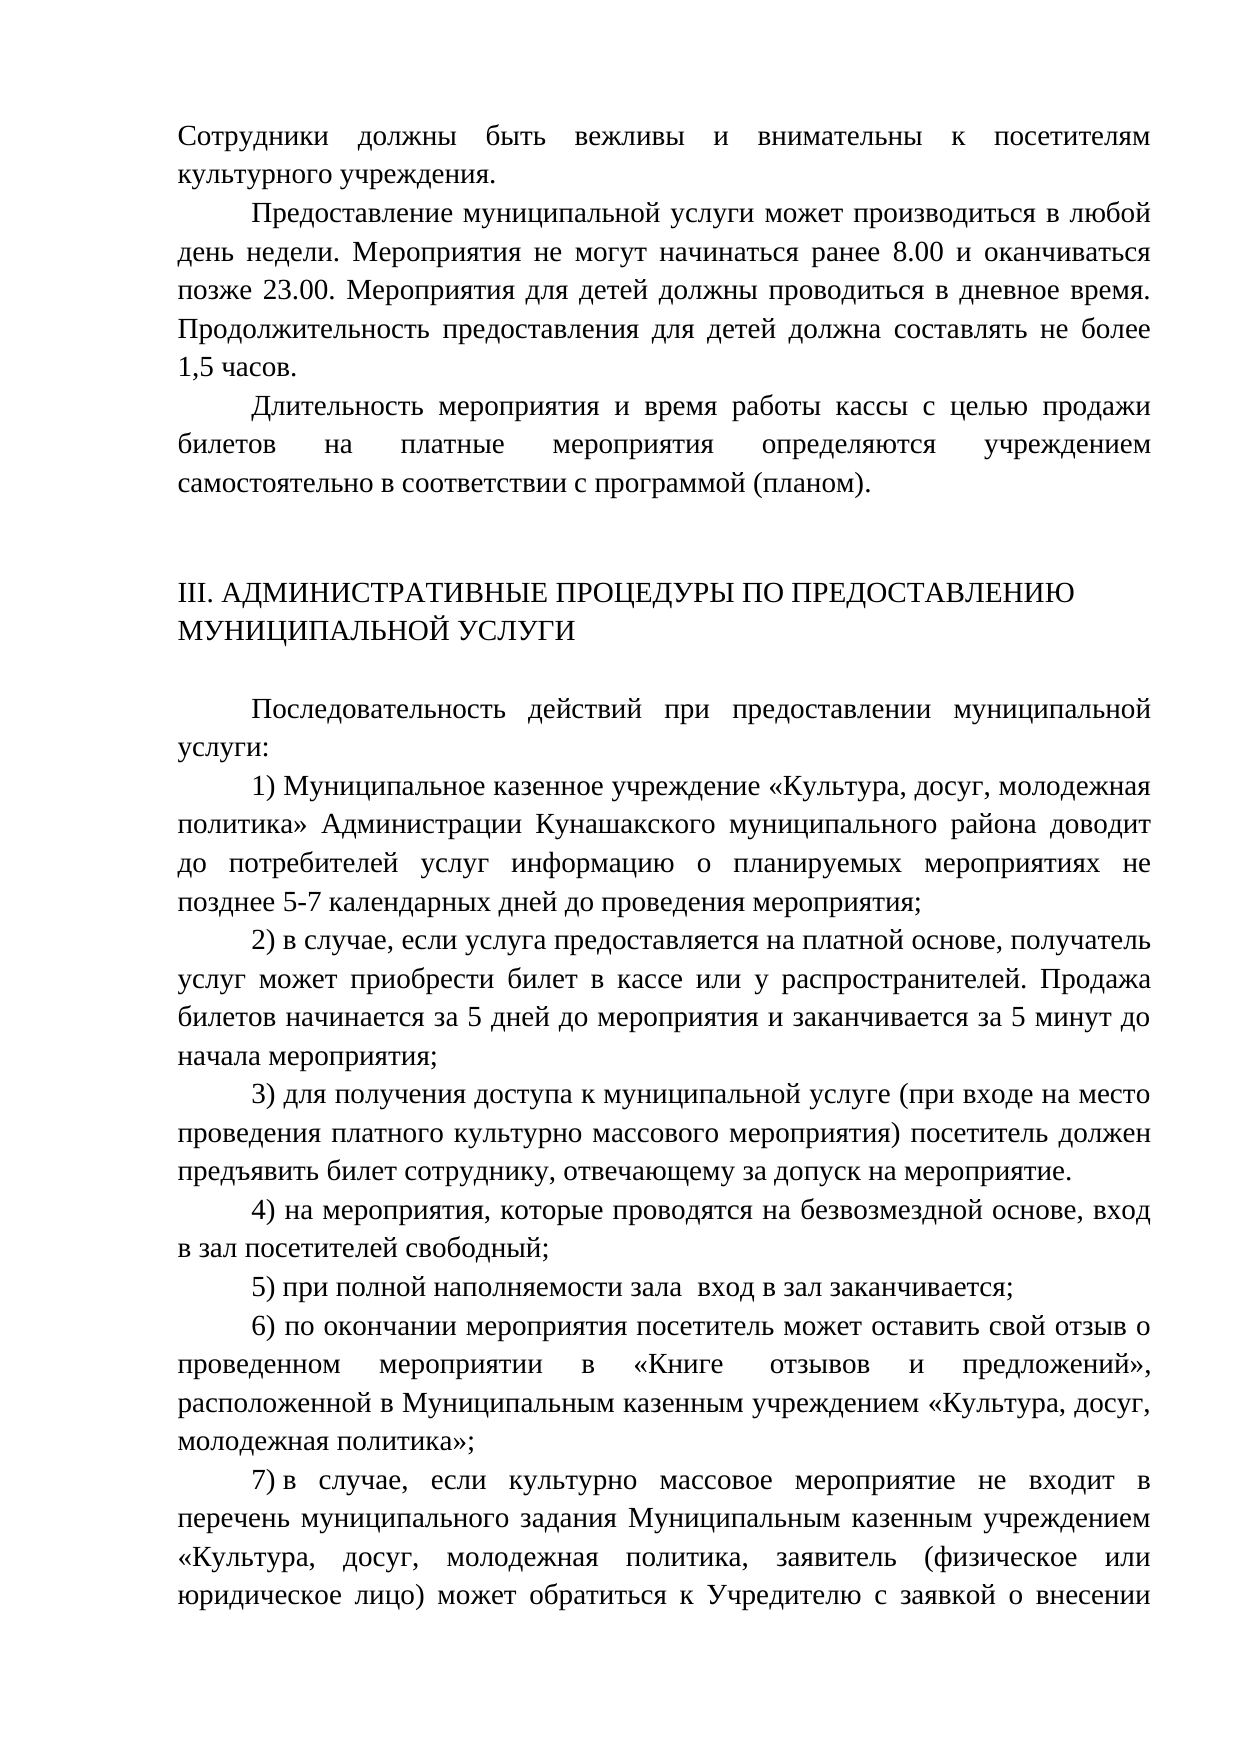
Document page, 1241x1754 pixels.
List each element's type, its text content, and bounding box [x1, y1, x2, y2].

text 1) Муниципальное казенное учреждение «Культура, досуг, молодежная политика» Администрации Кунашакского муниципального района доводит до потребителей услуг информацию о планируемых мероприятиях не позднее 5-7 календарных дней до проведения мероприятия; [177, 768, 1152, 917]
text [177, 1462, 1152, 1611]
text 2) в случае, если услуга предоставляется на платной основе, получатель услуг может приобрести билет в кассе или у распространителей. Продажа билетов начинается за 5 дней до мероприятия и заканчивается за 5 минут до начала мероприятия; [177, 922, 1152, 1071]
text Последовательность действий при предоставлении муниципальной услуги: [177, 691, 1152, 763]
text 4) на мероприятия, которые проводятся на безвозмездной основе, вход в зал посетителей свободный; [177, 1192, 1152, 1264]
text 6) по окончании мероприятия посетитель может оставить свой отзыв о проведенном мероприятии в «Книге отзывов и предложений», расположенной в Муниципальным казенным учреждением «Культура, досуг, молодежная политика»; [177, 1308, 1152, 1457]
text III. АДМИНИСТРАТИВНЫЕ ПРОЦЕДУРЫ ПО ПРЕДОСТАВЛЕНИЮ МУНИЦИПАЛЬНОЙ УСЛУГИ [177, 575, 1152, 647]
text 5) при полной наполняемости зала вход в зал заканчивается; [177, 1269, 1152, 1303]
text Предоставление муниципальной услуги может производиться в любой день недели. Мероприятия не могут начинаться ранее 8.00 и оканчиваться позже 23.00. Мероприятия для детей должны проводиться в дневное время. Продолжительность предоставления для детей должна составлять не более 1,5 часов. [177, 195, 1152, 383]
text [177, 118, 1152, 190]
text Длительность мероприятия и время работы кассы с целью продажи билетов на платные мероприятия определяются учреждением самостоятельно в соответствии с программой (планом). [177, 388, 1152, 498]
text 3) для получения доступа к муниципальной услуге (при входе на место проведения платного культурно массового мероприятия) посетитель должен предъявить билет сотруднику, отвечающему за допуск на мероприятие. [177, 1076, 1152, 1187]
